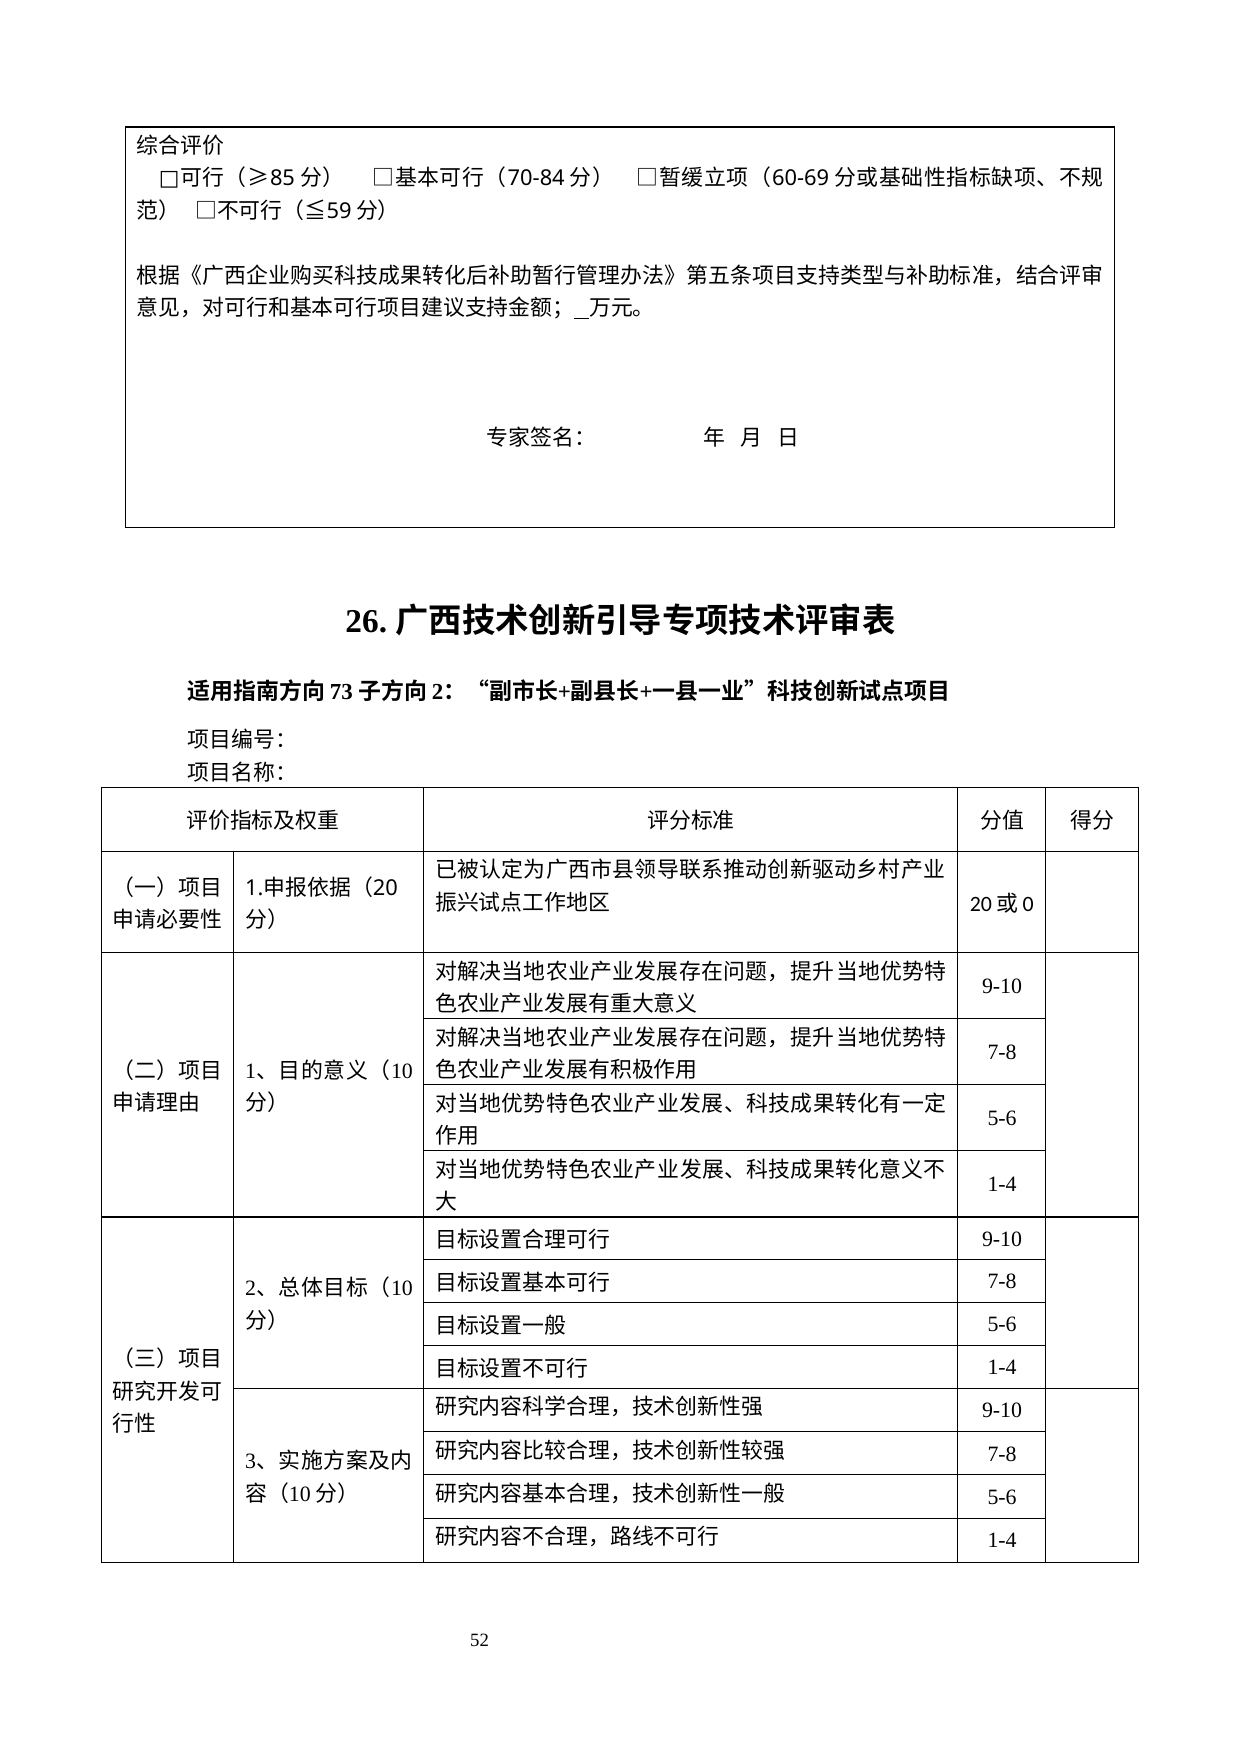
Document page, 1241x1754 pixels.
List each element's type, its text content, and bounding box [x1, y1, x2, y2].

text 项目名称： [187, 754, 1053, 787]
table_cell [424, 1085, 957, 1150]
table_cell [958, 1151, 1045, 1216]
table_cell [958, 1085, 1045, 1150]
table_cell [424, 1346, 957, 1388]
text 适用指南方向73 子方向2：“副市长+副县长+一县一业”科技创新试点项目 [187, 657, 1053, 722]
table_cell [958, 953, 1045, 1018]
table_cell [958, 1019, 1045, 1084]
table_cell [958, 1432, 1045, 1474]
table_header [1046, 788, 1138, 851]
title 26. 广西技术创新引导专项技术评审表 [187, 586, 1053, 651]
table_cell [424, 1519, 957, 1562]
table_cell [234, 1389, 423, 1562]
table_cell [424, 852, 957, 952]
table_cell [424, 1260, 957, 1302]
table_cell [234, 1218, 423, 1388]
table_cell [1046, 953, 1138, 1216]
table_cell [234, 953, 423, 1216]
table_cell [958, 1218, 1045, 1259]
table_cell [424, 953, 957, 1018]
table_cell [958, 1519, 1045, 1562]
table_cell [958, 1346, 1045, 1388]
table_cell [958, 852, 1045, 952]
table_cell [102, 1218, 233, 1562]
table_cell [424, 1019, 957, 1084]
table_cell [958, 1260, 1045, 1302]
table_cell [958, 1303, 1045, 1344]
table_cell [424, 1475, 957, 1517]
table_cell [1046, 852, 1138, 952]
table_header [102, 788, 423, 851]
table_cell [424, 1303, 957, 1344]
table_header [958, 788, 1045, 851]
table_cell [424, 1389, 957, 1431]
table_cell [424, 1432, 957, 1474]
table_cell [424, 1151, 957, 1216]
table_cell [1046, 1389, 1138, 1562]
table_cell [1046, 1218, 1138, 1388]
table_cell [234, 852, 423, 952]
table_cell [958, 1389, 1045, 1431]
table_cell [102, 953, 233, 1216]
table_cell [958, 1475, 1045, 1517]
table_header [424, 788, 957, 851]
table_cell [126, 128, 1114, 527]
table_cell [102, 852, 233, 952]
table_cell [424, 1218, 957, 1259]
text 项目编号： [187, 722, 1053, 754]
